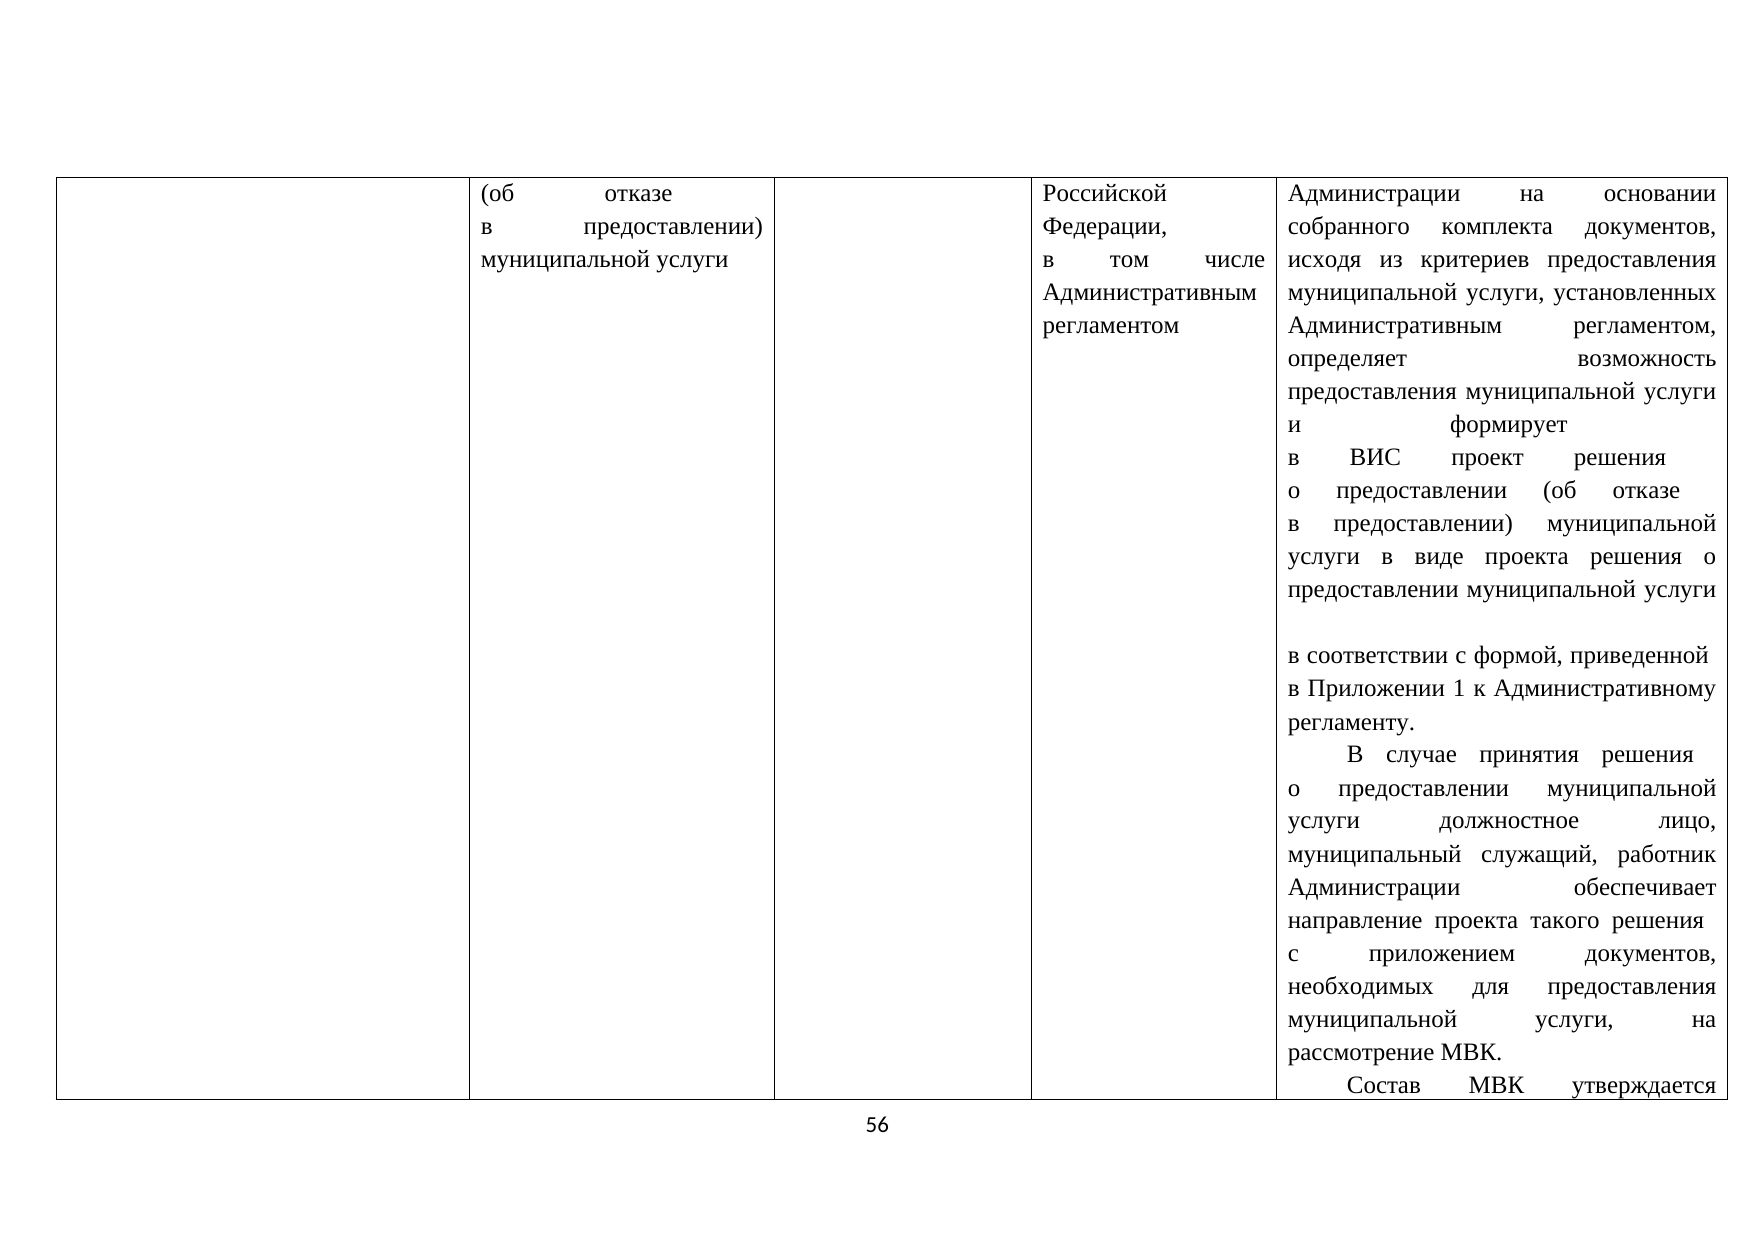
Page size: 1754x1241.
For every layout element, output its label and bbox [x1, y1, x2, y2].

table_cell [57, 178, 469, 1098]
table_cell [1277, 178, 1727, 1098]
table_cell [1032, 178, 1276, 1098]
table_cell [775, 178, 1031, 1098]
table_cell [470, 178, 774, 1098]
